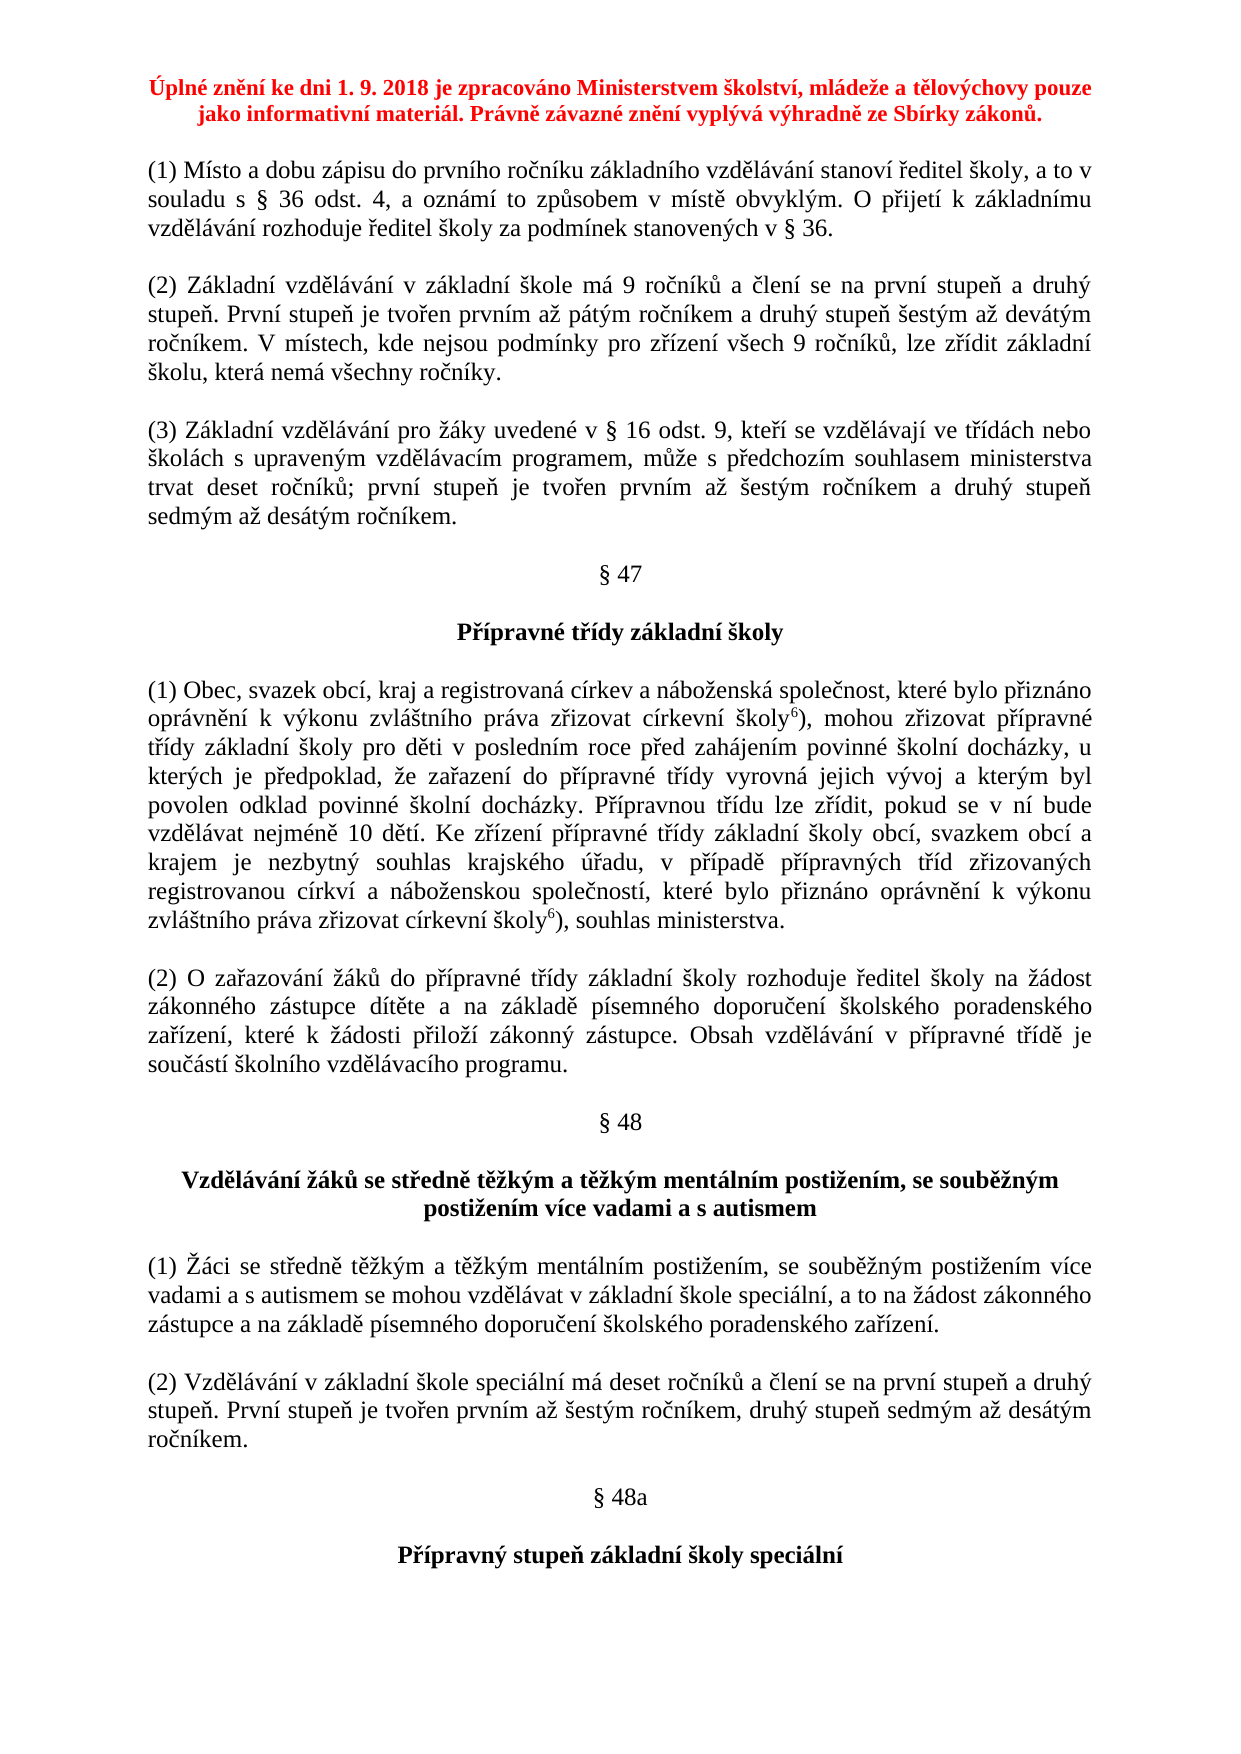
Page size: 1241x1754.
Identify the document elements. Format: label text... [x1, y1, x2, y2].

text § 47 [148, 559, 1093, 588]
text Přípravné třídy základní školy [148, 617, 1093, 646]
text (1) Místo a dobu zápisu do prvního ročníku základního vzdělávání stanoví ředitel školy, a to v souladu s § 36 odst. 4, a oznámí to způsobem v místě obvyklým. O přijetí k základnímu vzdělávání rozhoduje ředitel školy za podmínek stanovených v § 36. [148, 155, 1093, 241]
text (2) O zařazování žáků do přípravné třídy základní školy rozhoduje ředitel školy na žádost zákonného zástupce dítěte a na základě písemného doporučení školského poradenského zařízení, které k žádosti přiloží zákonný zástupce. Obsah vzdělávání v přípravné třídě je součástí školního vzdělávacího programu. [148, 963, 1093, 1078]
text (1) Žáci se středně těžkým a těžkým mentálním postižením, se souběžným postižením více vadami a s autismem se mohou vzdělávat v základní škole speciální, a to na žádost zákonného zástupce a na základě písemného doporučení školského poradenského zařízení. [148, 1251, 1093, 1338]
text (2) Základní vzdělávání v základní škole má 9 ročníků a člení se na první stupeň a druhý stupeň. První stupeň je tvořen prvním až pátým ročníkem a druhý stupeň šestým až devátým ročníkem. V místech, kde nejsou podmínky pro zřízení všech 9 ročníků, lze zřídit základní školu, která nemá všechny ročníky. [148, 271, 1093, 386]
text § 48 [148, 1107, 1093, 1136]
text (3) Základní vzdělávání pro žáky uvedené v § 16 odst. 9, kteří se vzdělávají ve třídách nebo školách s upraveným vzdělávacím programem, může s předchozím souhlasem ministerstva trvat deset ročníků; první stupeň je tvořen prvním až šestým ročníkem a druhý stupeň sedmým až desátým ročníkem. [148, 415, 1093, 530]
text Přípravný stupeň základní školy speciální [148, 1540, 1093, 1569]
text (2) Vzdělávání v základní škole speciální má deset ročníků a člení se na první stupeň a druhý stupeň. První stupeň je tvořen prvním až šestým ročníkem, druhý stupeň sedmým až desátým ročníkem. [148, 1367, 1093, 1453]
text Vzdělávání žáků se středně těžkým a těžkým mentálním postižením, se souběžným postižením více vadami a s autismem [148, 1165, 1093, 1222]
text (1) Obec, svazek obcí, kraj a registrovaná církev a náboženská společnost, které bylo přiznáno oprávnění k výkonu zvláštního práva zřizovat církevní školy6), mohou zřizovat přípravné třídy základní školy pro děti v posledním roce před zahájením povinné školní docházky, u kterých je předpoklad, že zařazení do přípravné třídy vyrovná jejich vývoj a kterým byl povolen odklad povinné školní docházky. Přípravnou třídu lze zřídit, pokud se v ní bude vzdělávat nejméně 10 dětí. Ke zřízení přípravné třídy základní školy obcí, svazkem obcí a krajem je nezbytný souhlas krajského úřadu, v případě přípravných tříd zřizovaných registrovanou církví a náboženskou společností, které bylo přiznáno oprávnění k výkonu zvláštního práva zřizovat církevní školy6), souhlas ministerstva. [148, 675, 1093, 933]
text § 48a [148, 1482, 1093, 1511]
